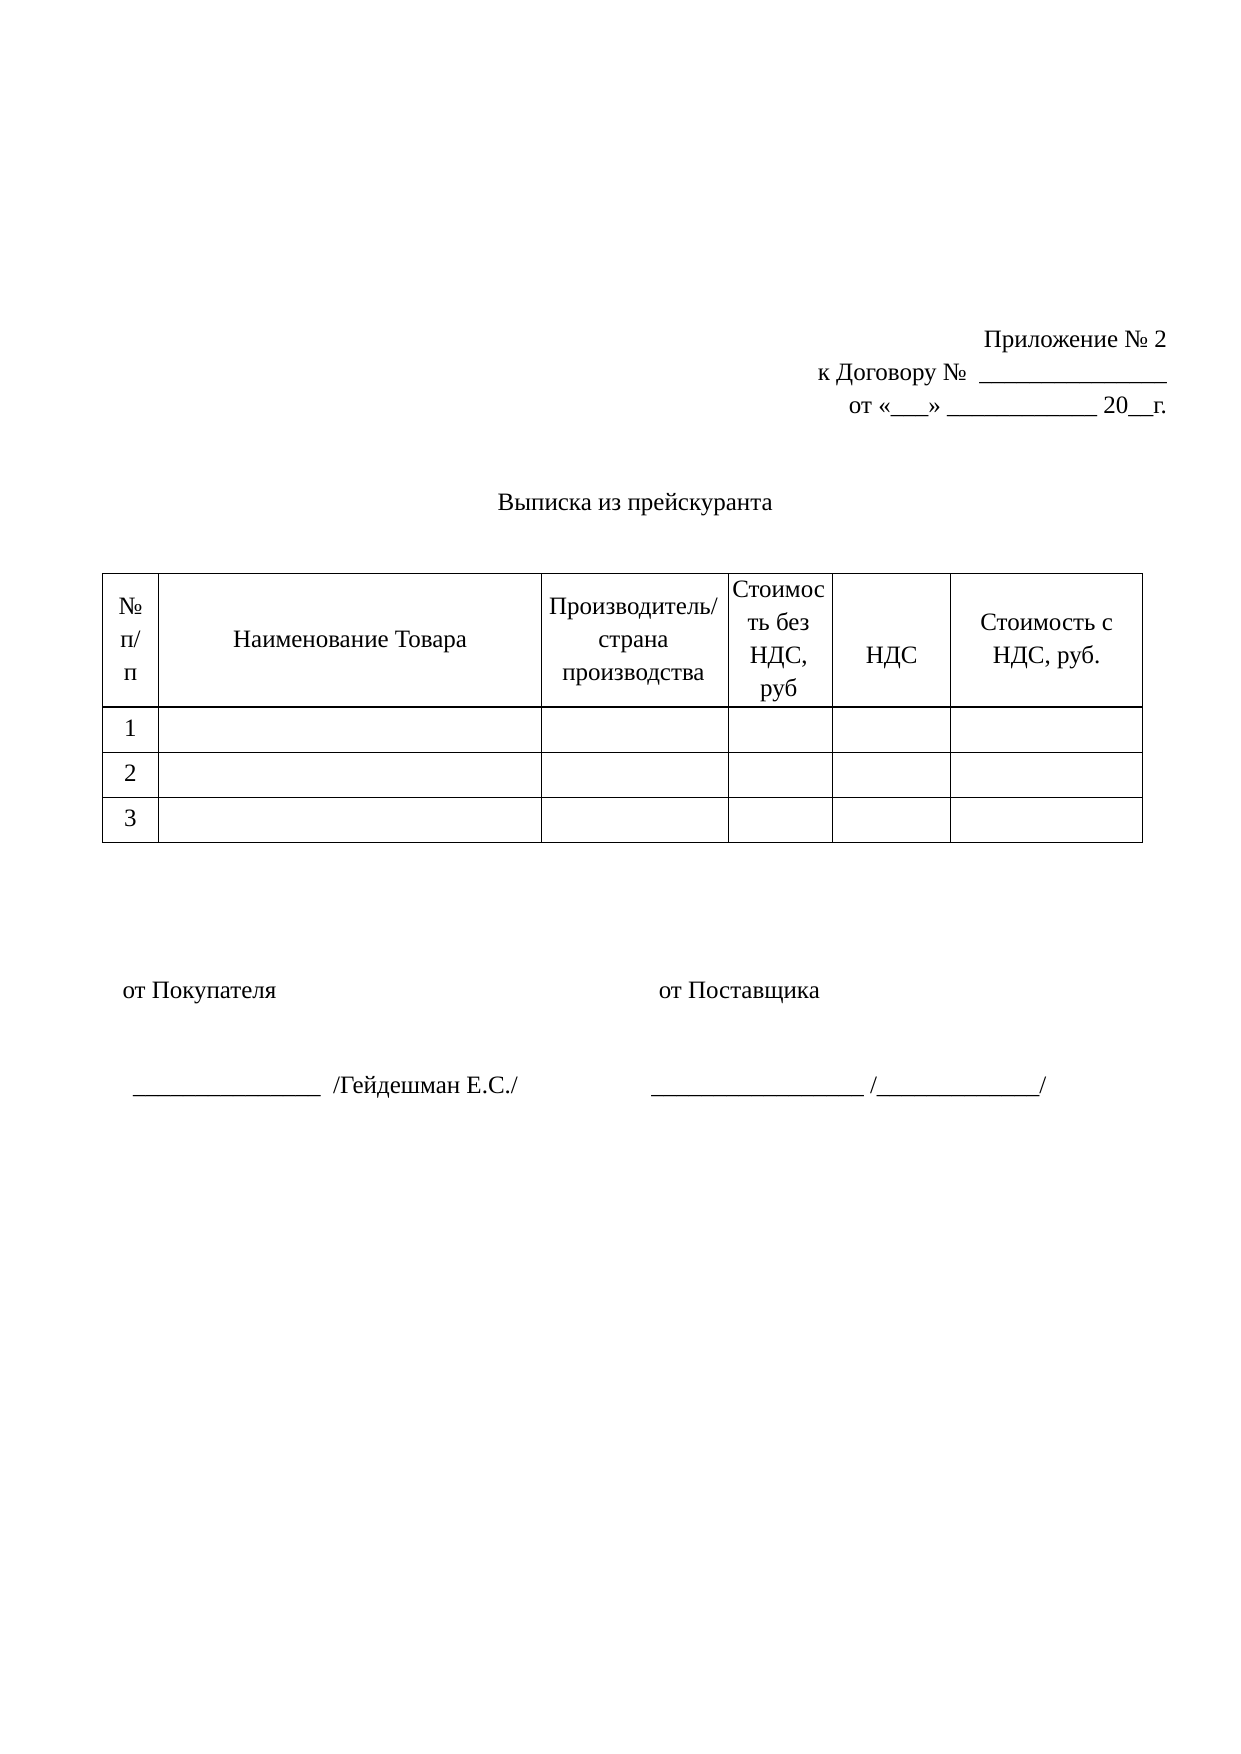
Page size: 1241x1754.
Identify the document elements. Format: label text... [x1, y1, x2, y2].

table_cell 3 [103, 798, 158, 842]
table_cell [833, 708, 950, 752]
table_header НДС [833, 574, 950, 706]
text Выписка из прейскуранта [103, 487, 1167, 516]
table_cell [833, 753, 950, 797]
text Приложение № 2 [103, 320, 1167, 354]
table_cell [542, 798, 728, 842]
table_cell 2 [103, 753, 158, 797]
table_cell 1 [103, 708, 158, 752]
text от «___» ____________ 20__г. [103, 387, 1167, 420]
table_cell [542, 708, 728, 752]
table_cell [729, 753, 832, 797]
table_cell [951, 798, 1142, 842]
table_header № п/п [103, 574, 158, 706]
table_cell [729, 708, 832, 752]
table_cell [159, 708, 541, 752]
text _______________ /Гейдешман Е.С./ _________________ /_____________/ [133, 1067, 1167, 1100]
table_cell [833, 798, 950, 842]
table_header Стоимость с НДС, руб. [951, 574, 1142, 706]
table_header Стоимость без НДС, руб [729, 574, 832, 706]
table_header Наименование Товара [159, 574, 541, 706]
table_cell [951, 753, 1142, 797]
table_header Производитель/страна производства [542, 574, 728, 706]
table_cell [159, 753, 541, 797]
table_cell [159, 798, 541, 842]
text от Покупателя от Поставщика [103, 972, 1167, 1005]
table_cell [951, 708, 1142, 752]
text к Договору № _______________ [103, 354, 1167, 387]
table_cell [729, 798, 832, 842]
table_cell [542, 753, 728, 797]
